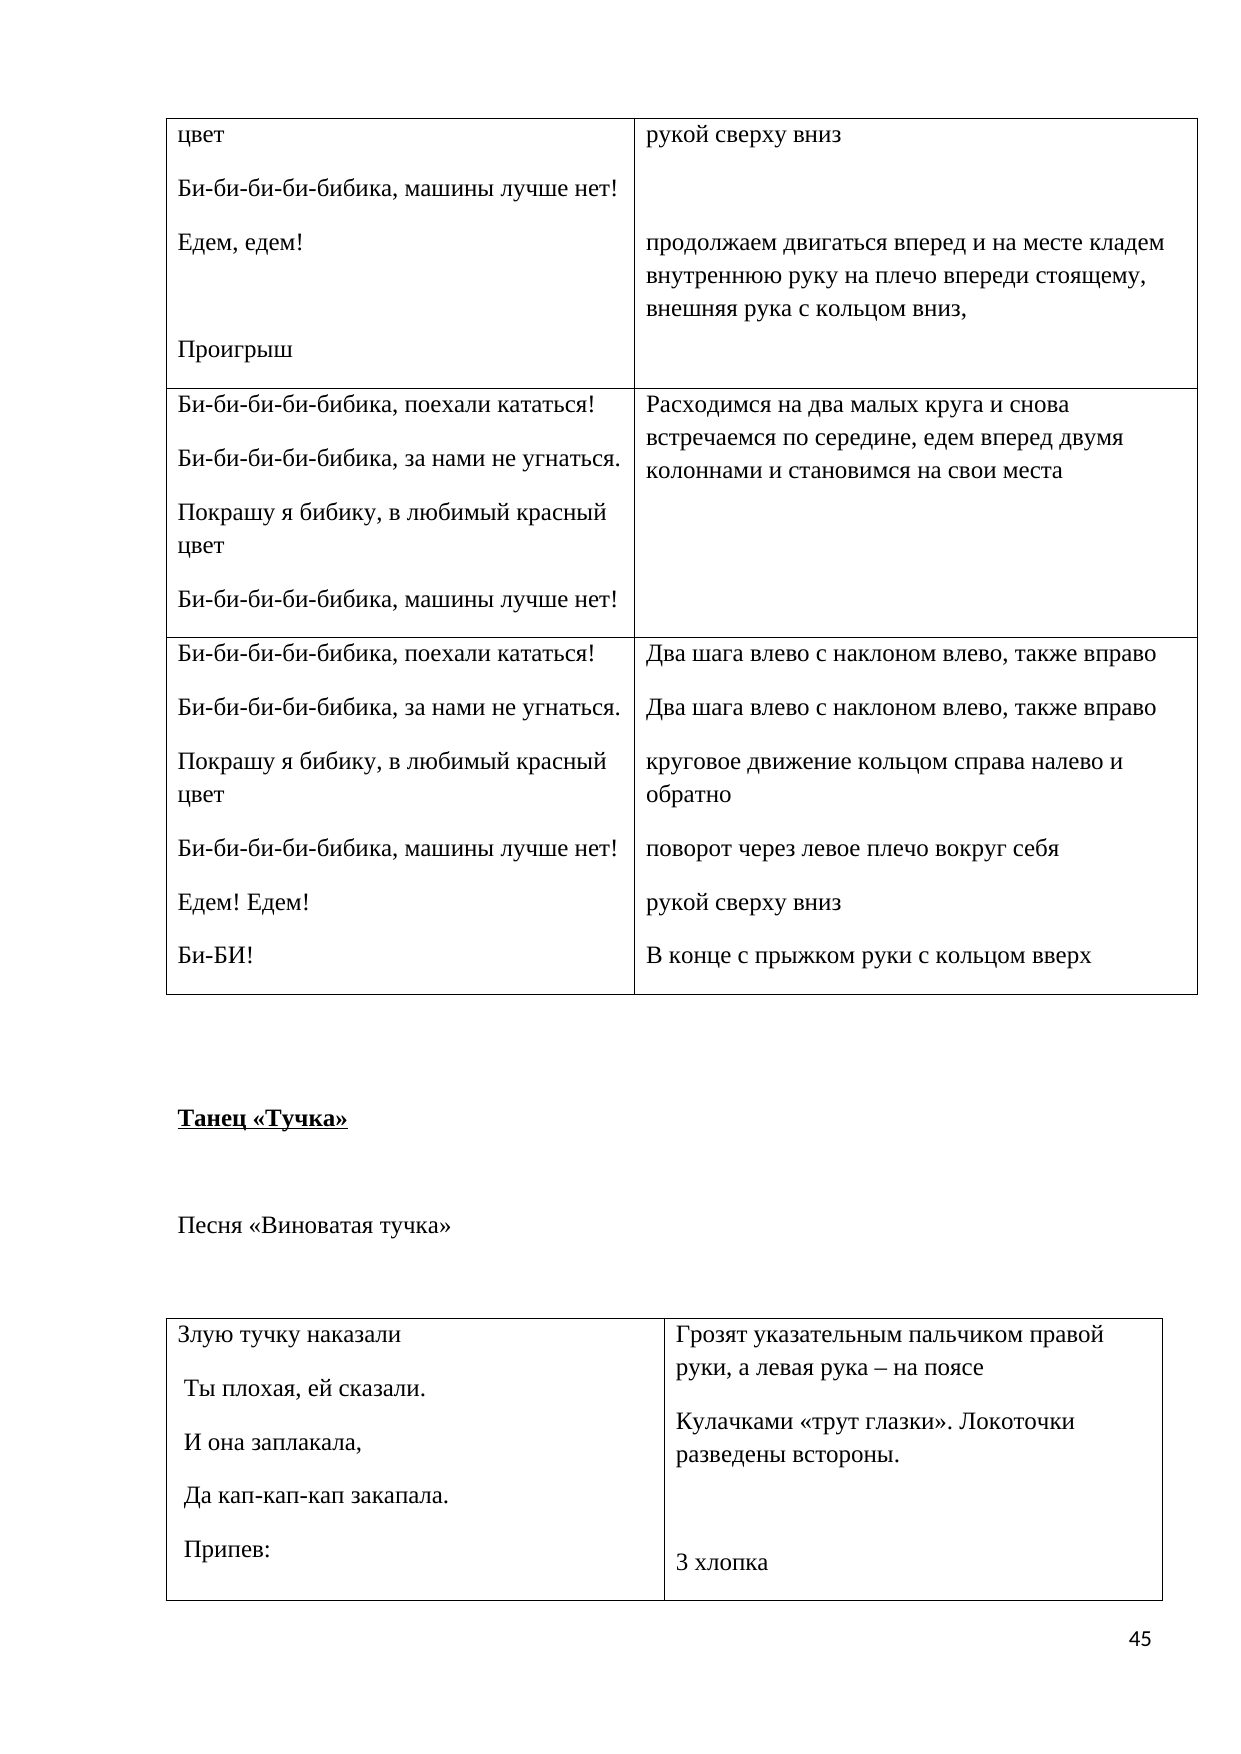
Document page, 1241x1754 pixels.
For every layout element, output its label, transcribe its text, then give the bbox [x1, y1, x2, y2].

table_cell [167, 119, 634, 388]
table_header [167, 1319, 664, 1600]
table_cell Би-би-би-би-бибика, поехали кататься! Би-би-би-би-бибика, за нами не угнаться. Покрашу я бибику, в любимый красный цвет Би-би-би-би-бибика, машины лучше нет! Едем! Едем! Би-БИ! [167, 638, 634, 994]
table_cell Би-би-би-би-бибика, поехали кататься! Би-би-би-би-бибика, за нами не угнаться. Покрашу я бибику, в любимый красный цвет Би-би-би-би-бибика, машины лучше нет! [167, 389, 634, 637]
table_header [665, 1319, 1162, 1600]
table_cell Два шага влево с наклоном влево, также вправо Два шага влево с наклоном влево, также вправо круговое движение кольцом справа налево и обратно поворот через левое плечо вокруг себя рукой сверху вниз В конце с прыжком руки с кольцом вверх [635, 638, 1197, 994]
text Танец «Тучка» [177, 1103, 1152, 1131]
table_cell Расходимся на два малых круга и снова встречаемся по середине, едем вперед двумя колоннами и становимся на свои места [635, 389, 1197, 637]
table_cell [635, 119, 1197, 388]
text Песня «Виноватая тучка» [177, 1210, 1152, 1239]
